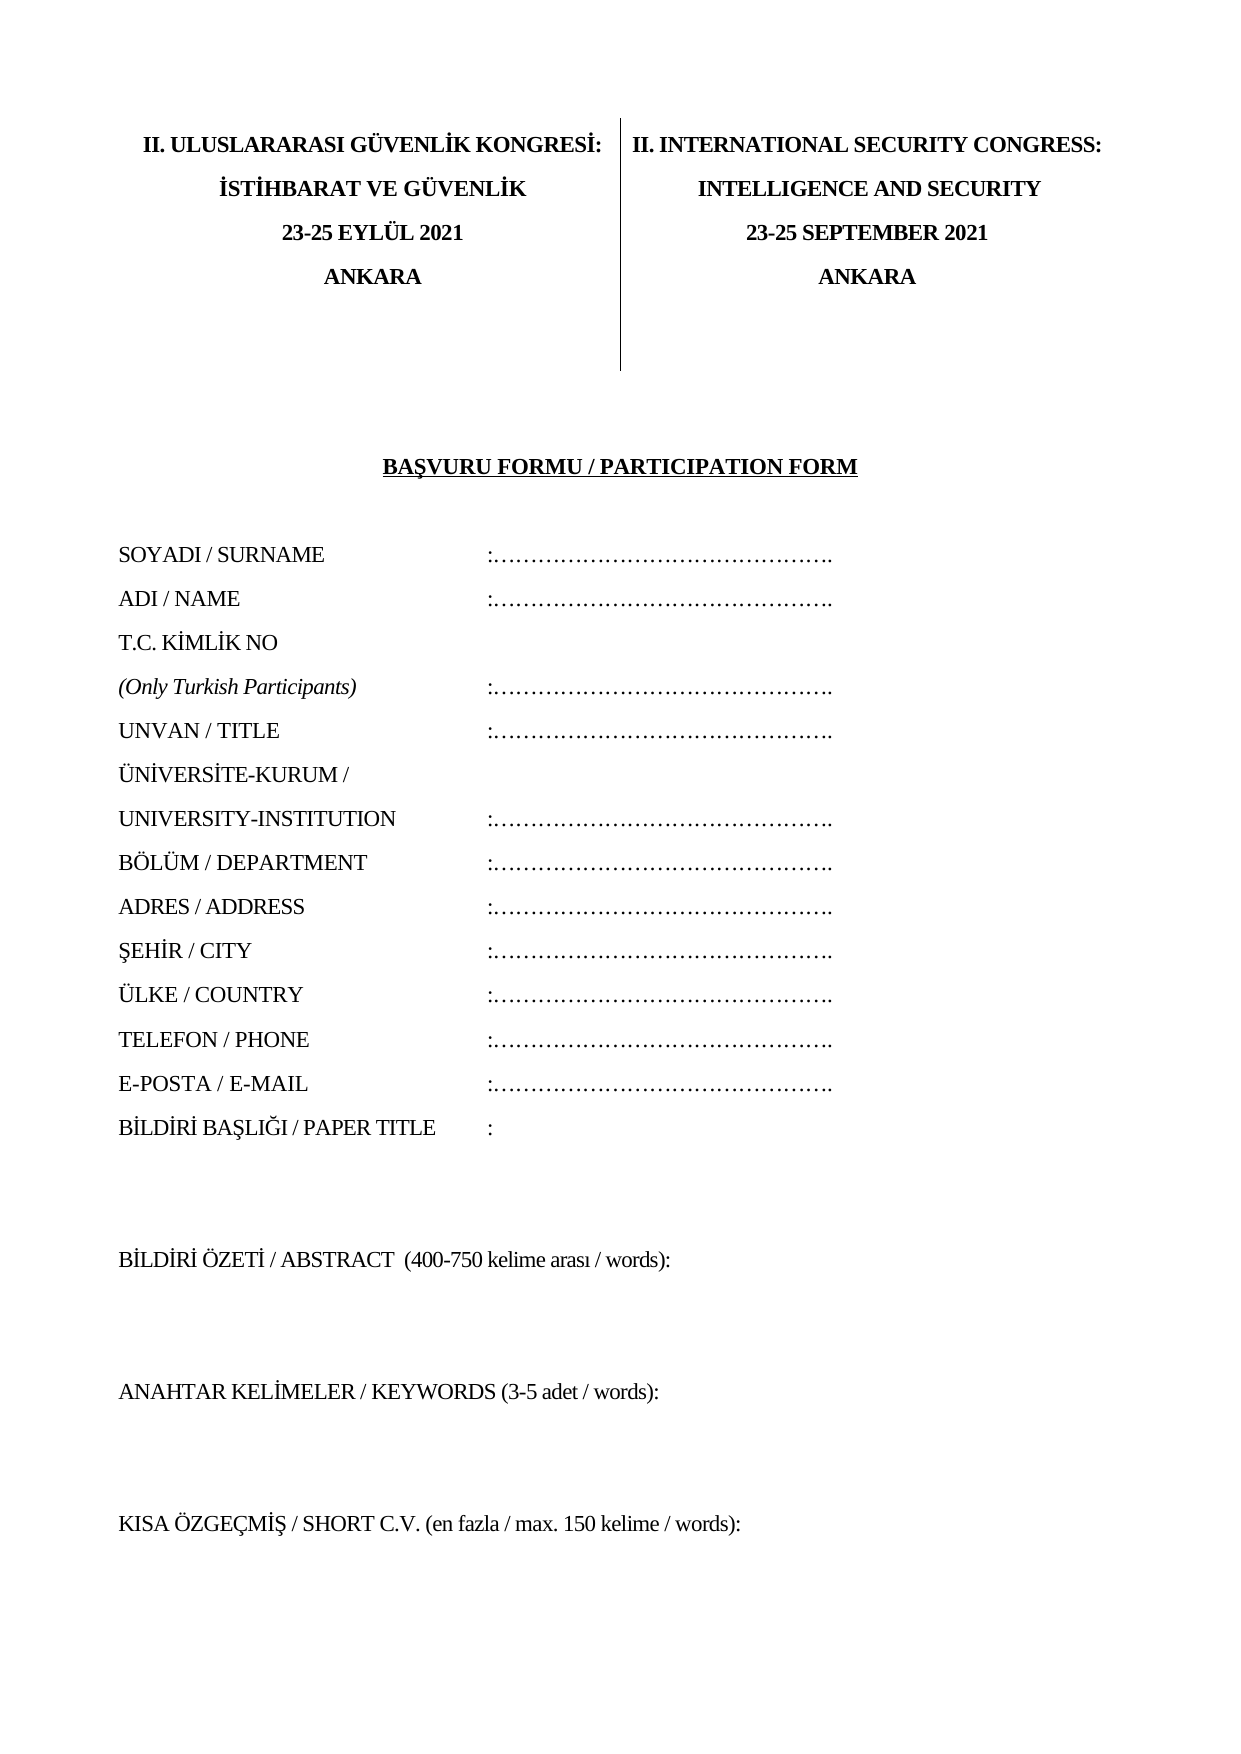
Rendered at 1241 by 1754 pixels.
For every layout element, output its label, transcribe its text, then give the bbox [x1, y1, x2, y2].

text KISA ÖZGEÇMİŞ / SHORT C.V. (en fazla / max. 150 kelime / words): [118, 1510, 1122, 1537]
text ÜLKE / COUNTRY :………………………………………. [118, 982, 1048, 1008]
text UNVAN / TITLE :………………………………………. [118, 717, 1048, 743]
text ŞEHİR / CITY :………………………………………. [118, 937, 1048, 964]
text BAŞVURU FORMU / PARTICIPATION FORM [118, 453, 1122, 479]
text ÜNİVERSİTE-KURUM / [118, 761, 1048, 788]
text BİLDİRİ BAŞLIĞI / PAPER TITLE : [118, 1114, 1122, 1140]
text ADI / NAME :………………………………………. [118, 585, 1048, 611]
text BÖLÜM / DEPARTMENT :………………………………………. [118, 849, 1048, 876]
text BİLDİRİ ÖZETİ / ABSTRACT (400-750 kelime arası / words): [118, 1246, 1122, 1272]
table_header II. ULUSLARARASI GÜVENLİK KONGRESİ: İSTİHBARAT VE GÜVENLİK 23-25 EYLÜL 2021 ANKARA [126, 118, 620, 371]
text ADRES / ADDRESS :………………………………………. [118, 893, 1048, 920]
text UNIVERSITY-INSTITUTION :………………………………………. [118, 805, 1048, 832]
text ANAHTAR KELİMELER / KEYWORDS (3-5 adet / words): [118, 1378, 1122, 1404]
table_header II. INTERNATIONAL SECURITY CONGRESS: INTELLIGENCE AND SECURITY 23-25 SEPTEMBER 2021 ANKARA [621, 118, 1114, 371]
text SOYADI / SURNAME :………………………………………. [118, 541, 1048, 567]
text T.C. KİMLİK NO [118, 629, 1048, 655]
text TELEFON / PHONE :………………………………………. [118, 1026, 1048, 1052]
text E-POSTA / E-MAIL :………………………………………. [118, 1070, 1048, 1096]
text (Only Turkish Participants) :………………………………………. [118, 673, 1048, 699]
